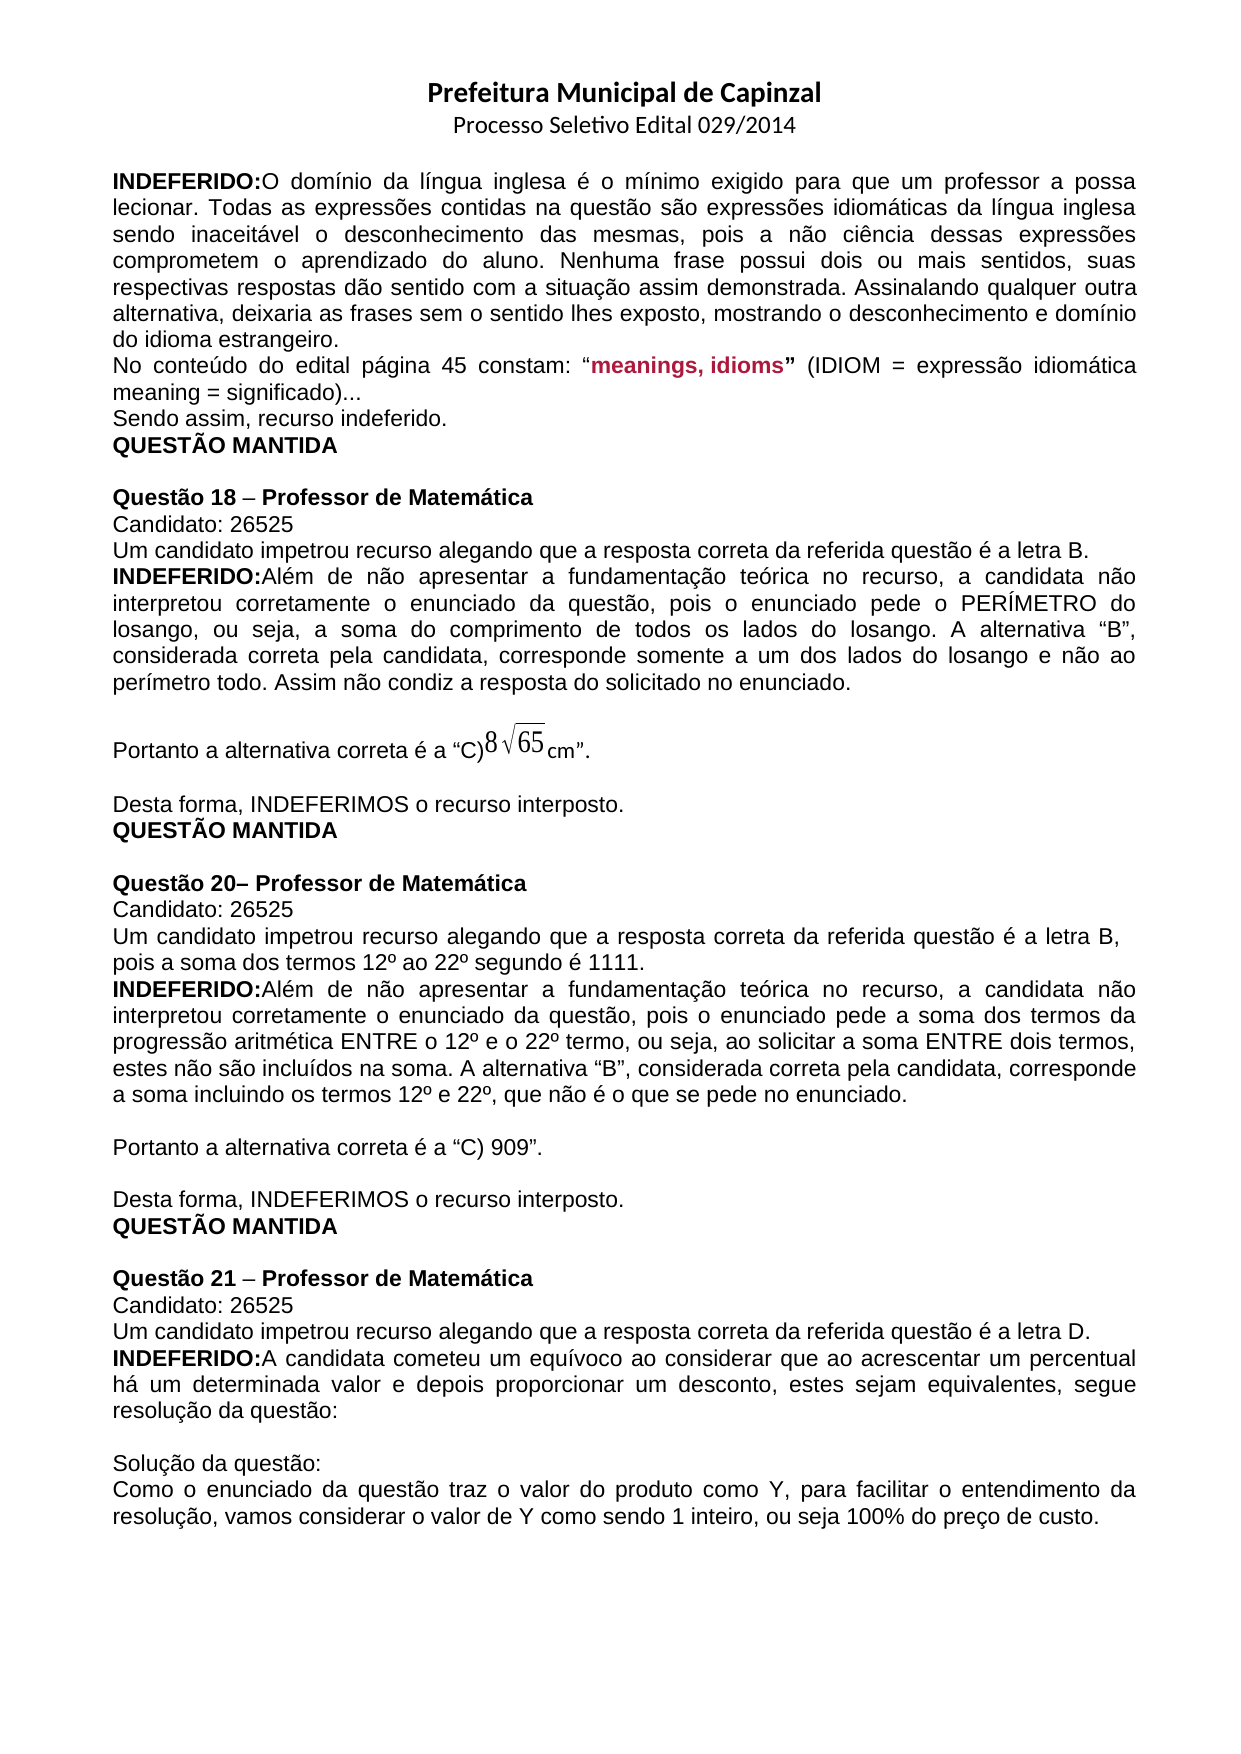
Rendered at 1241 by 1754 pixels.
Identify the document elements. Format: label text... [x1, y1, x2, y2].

text Como o enunciado da questão traz o valor do produto como Y, para facilitar o entendimento da resolução, vamos considerar o valor de Y como sendo 1 inteiro, ou seja 100% do preço de custo. [112, 1476, 1137, 1529]
text Um candidato impetrou recurso alegando que a resposta correta da referida questão é a letra D. [112, 1318, 1122, 1344]
text Questão 21 – Professor de Matemática [112, 1265, 1122, 1292]
text QUESTÃO MANTIDA [112, 817, 1122, 844]
text Sendo assim, recurso indeferido. [112, 405, 1137, 432]
text Candidato: 26525 [112, 896, 1122, 923]
text INDEFERIDO:Além de não apresentar a fundamentação teórica no recurso, a candidata não interpretou corretamente o enunciado da questão, pois o enunciado pede a soma dos termos da progressão aritmética ENTRE o 12º e o 22º termo, ou seja, ao solicitar a soma ENTRE dois termos, estes não são incluídos na soma. A alternativa “B”, considerada correta pela candidata, corresponde a soma incluindo os termos 12º e 22º, que não é o que se pede no enunciado. [112, 976, 1137, 1107]
text QUESTÃO MANTIDA [112, 1213, 1137, 1239]
text Candidato: 26525 [112, 1292, 1122, 1318]
text Solução da questão: [112, 1450, 1137, 1476]
text Candidato: 26525 [112, 511, 1122, 537]
text QUESTÃO MANTIDA [112, 432, 1122, 458]
text Um candidato impetrou recurso alegando que a resposta correta da referida questão é a letra B, pois a soma dos termos 12º ao 22º segundo é 1111. [112, 923, 1122, 976]
text INDEFERIDO:A candidata cometeu um equívoco ao considerar que ao acrescentar um percentual há um determinada valor e depois proporcionar um desconto, estes sejam equivalentes, segue resolução da questão: [112, 1344, 1137, 1423]
text No conteúdo do edital página 45 constam: “meanings, idioms” (IDIOM = expressão idiomática meaning = significado)... [112, 352, 1137, 405]
text Questão 20– Professor de Matemática [112, 870, 1122, 896]
text Um candidato impetrou recurso alegando que a resposta correta da referida questão é a letra B. [112, 537, 1122, 563]
text INDEFERIDO:Além de não apresentar a fundamentação teórica no recurso, a candidata não interpretou corretamente o enunciado da questão, pois o enunciado pede o PERÍMETRO do losango, ou seja, a soma do comprimento de todos os lados do losango. A alternativa “B”, considerada correta pela candidata, corresponde somente a um dos lados do losango e não ao perímetro todo. Assim não condiz a resposta do solicitado no enunciado. [112, 563, 1137, 695]
text Portanto a alternativa correta é a “C) 909”. [112, 1134, 1137, 1160]
text Desta forma, INDEFERIMOS o recurso interposto. [112, 1186, 1137, 1213]
text Portanto a alternativa correta é a “C)cm”. [112, 721, 1137, 765]
text Desta forma, INDEFERIMOS o recurso interposto. [112, 791, 1137, 817]
text Questão 18 – Professor de Matemática [112, 484, 1122, 511]
